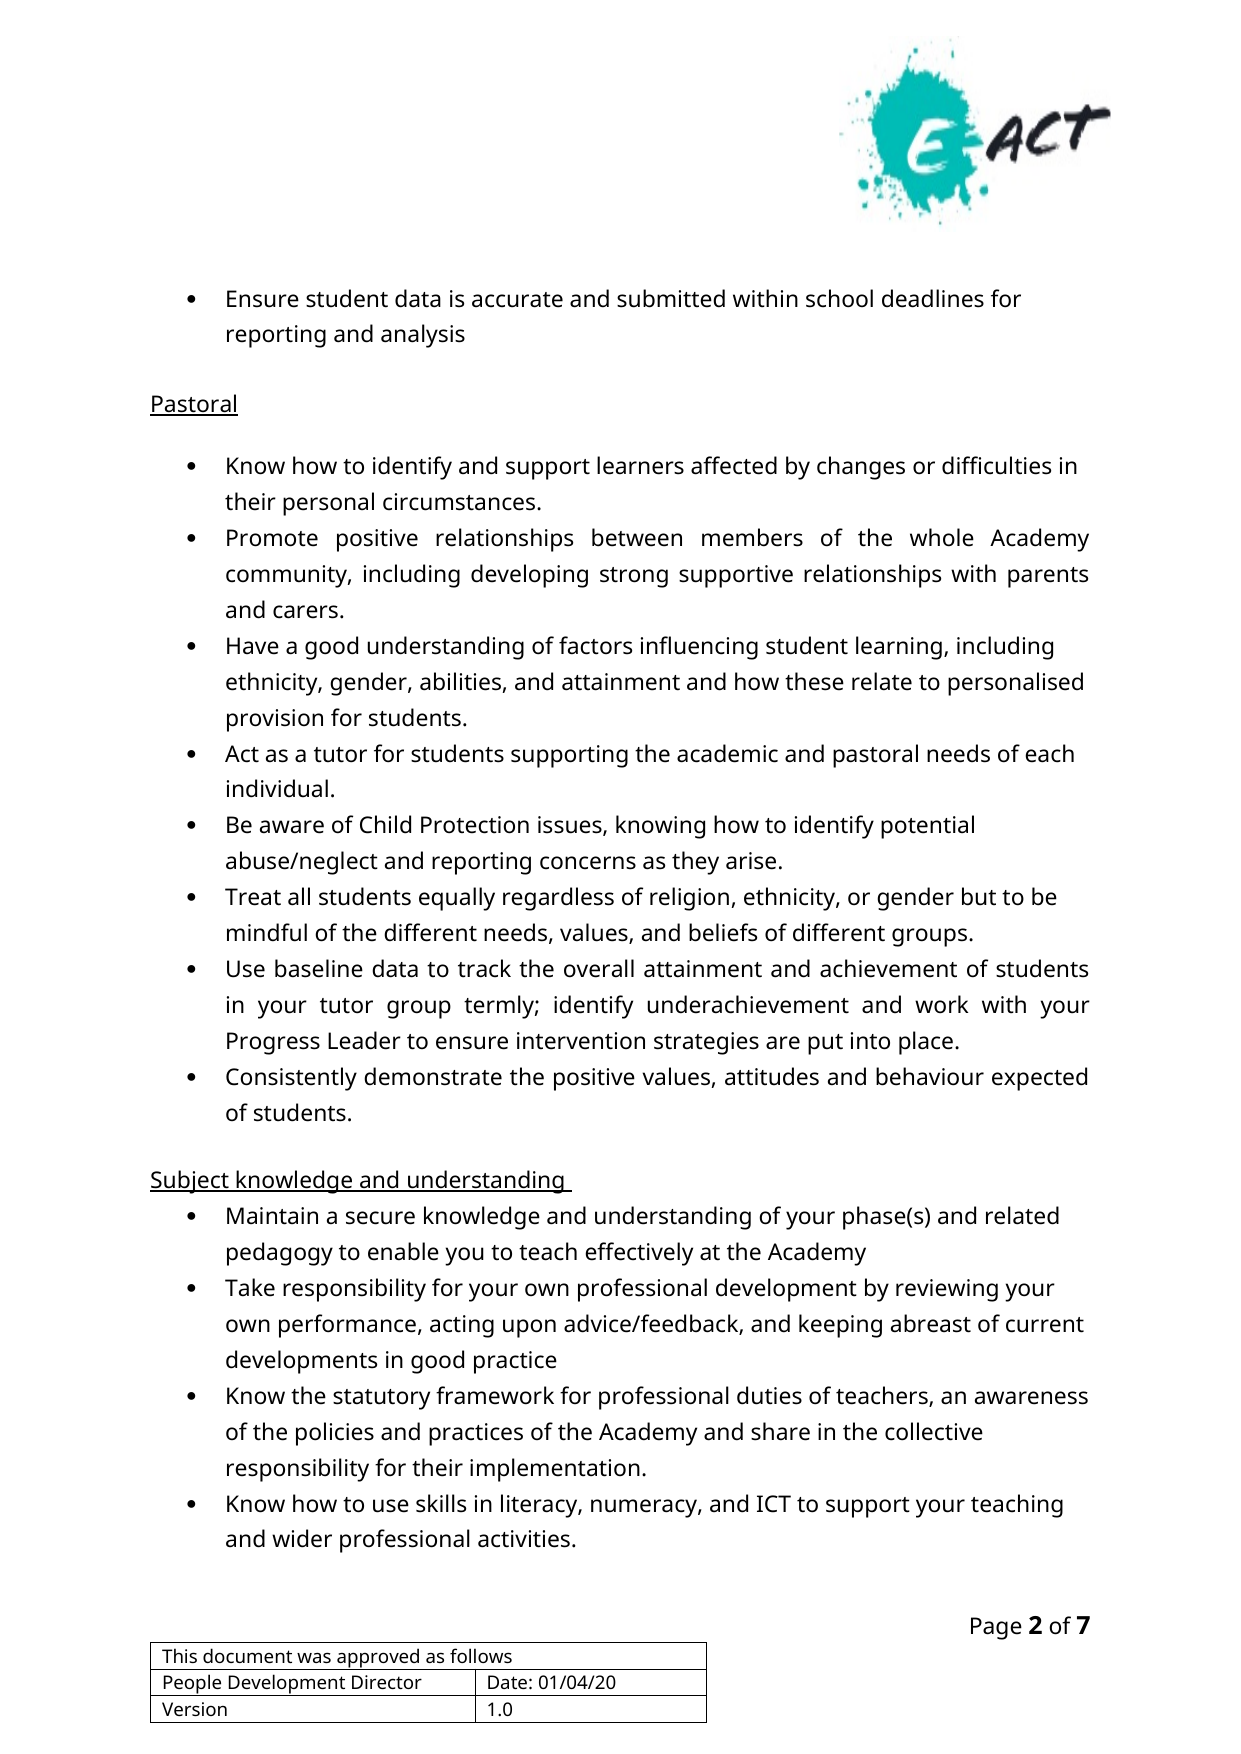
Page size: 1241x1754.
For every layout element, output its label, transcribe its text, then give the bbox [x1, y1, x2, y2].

list Know how to identify and support learners affected by changes or difficulties in their personal circumstances. [187, 450, 1090, 517]
list Consistently demonstrate the positive values, attitudes and behaviour expected of students. [187, 1061, 1090, 1128]
list Take responsibility for your own professional development by reviewing your own performance, acting upon advice/feedback, and keeping abreast of current developments in good practice [187, 1272, 1090, 1375]
list Use baseline data to track the overall attainment and achievement of students in your tutor group termly; identify underachievement and work with your Progress Leader to ensure intervention strategies are put into place. [187, 953, 1090, 1056]
list Know the statutory framework for professional duties of teachers, an awareness of the policies and practices of the Academy and share in the collective responsibility for their implementation. [187, 1380, 1090, 1483]
text Subject knowledge and understanding [150, 1164, 1090, 1195]
list Be aware of Child Protection issues, knowing how to identify potential abuse/neglect and reporting concerns as they arise. [187, 809, 1090, 877]
picture [839, 36, 1111, 232]
list Ensure student data is accurate and submitted within school deadlines for reporting and analysis [187, 282, 1090, 350]
list Know how to use skills in literacy, numeracy, and ICT to support your teaching and wider professional activities. [187, 1487, 1090, 1555]
text Pastoral [150, 387, 1090, 419]
list Promote positive relationships between members of the whole Academy community, including developing strong supportive relationships with parents and carers. [187, 522, 1090, 625]
list Maintain a secure knowledge and understanding of your phase(s) and related pedagogy to enable you to teach effectively at the Academy [187, 1200, 1090, 1267]
list Have a good understanding of factors influencing student learning, including ethnicity, gender, abilities, and attainment and how these relate to personalised provision for students. [187, 630, 1090, 733]
list Treat all students equally regardless of religion, ethnicity, or gender but to be mindful of the different needs, values, and beliefs of different groups. [187, 881, 1090, 948]
list Act as a tutor for students supporting the academic and pastoral needs of each individual. [187, 737, 1090, 805]
